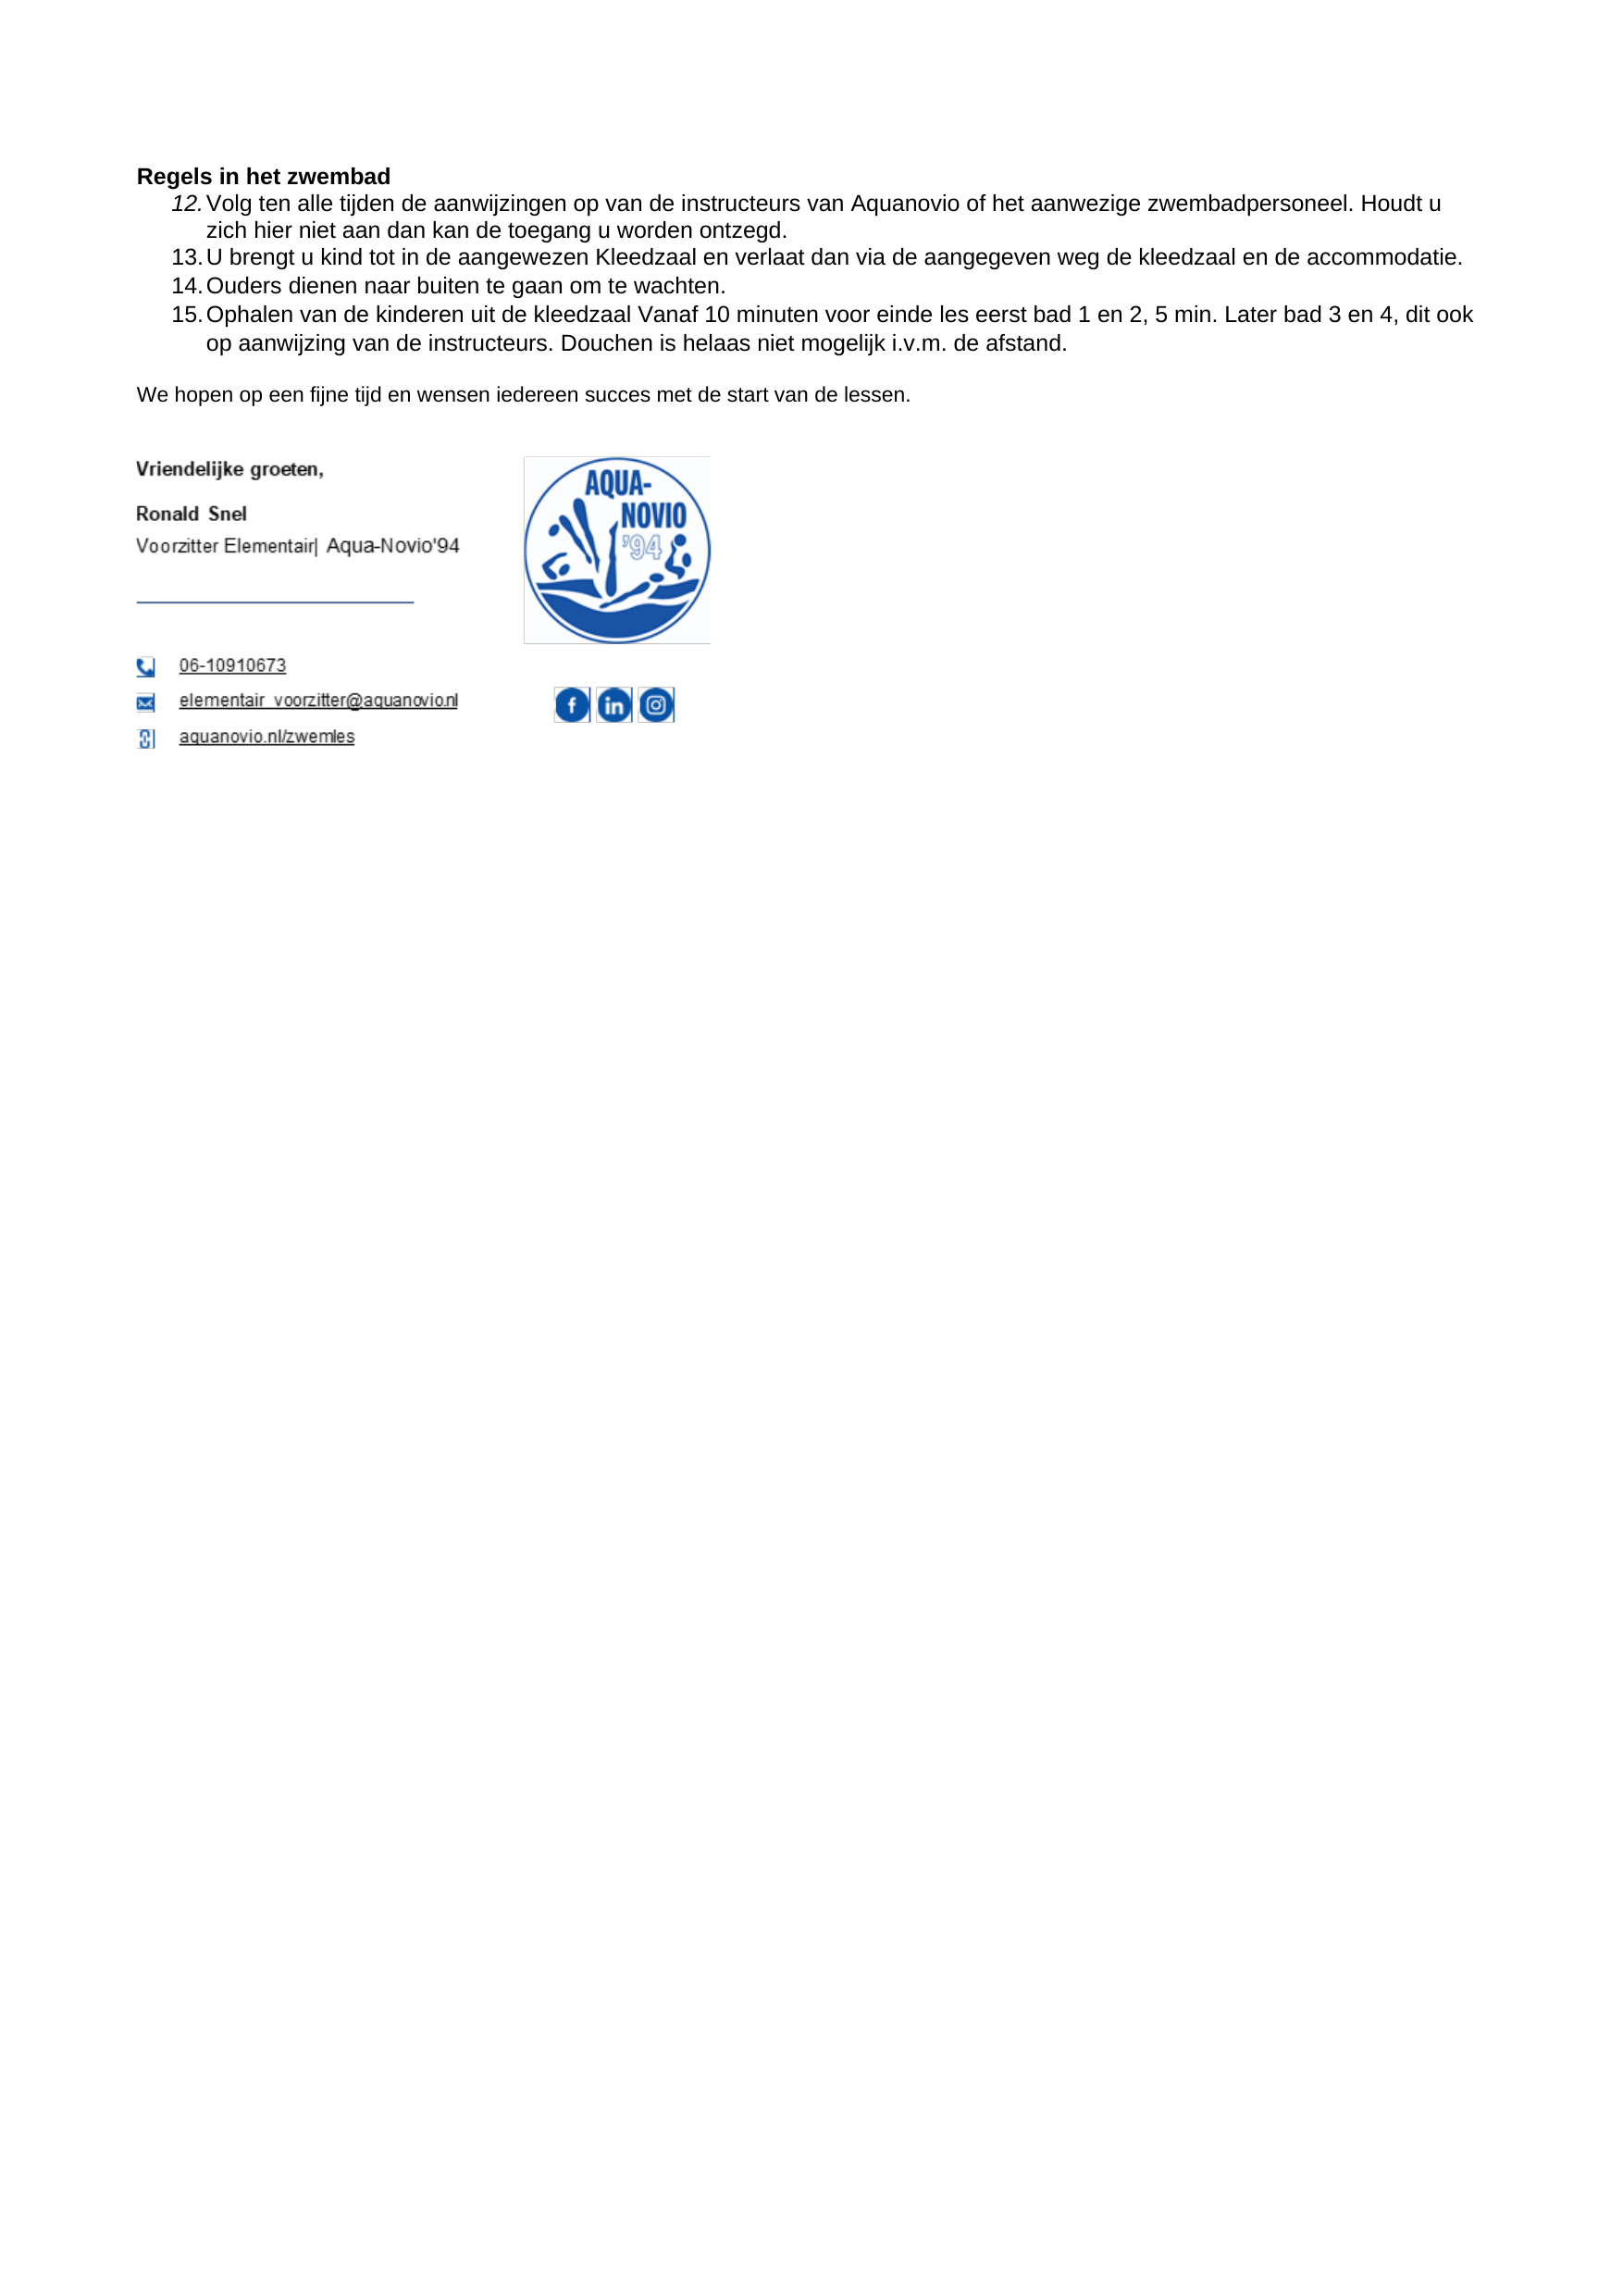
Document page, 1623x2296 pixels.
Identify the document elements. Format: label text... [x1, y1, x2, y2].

list Volg ten alle tijden de aanwijzingen op van de instructeurs van Aquanovio of het aanwezige zwembadpersoneel. Houdt u zich hier niet aan dan kan de toegang u worden ontzegd. [171, 190, 1486, 243]
list Regels in het zwembad [137, 163, 1486, 190]
list Ouders dienen naar buiten te gaan om te wachten. [171, 272, 1486, 298]
list Ophalen van de kinderen uit de kleedzaal Vanaf 10 minuten voor einde les eerst bad 1 en 2, 5 min. Later bad 3 en 4, dit ook op aanwijzing van de instructeurs. Douchen is helaas niet mogelijk i.v.m. de afstand. [171, 301, 1486, 355]
list U brengt u kind tot in de aangewezen Kleedzaal en verlaat dan via de aangegeven weg de kleedzaal en de accommodatie. [171, 243, 1486, 269]
picture [136, 406, 1012, 782]
text We hopen op een fijne tijd en wensen iedereen succes met de start van de lessen. [137, 382, 1486, 406]
